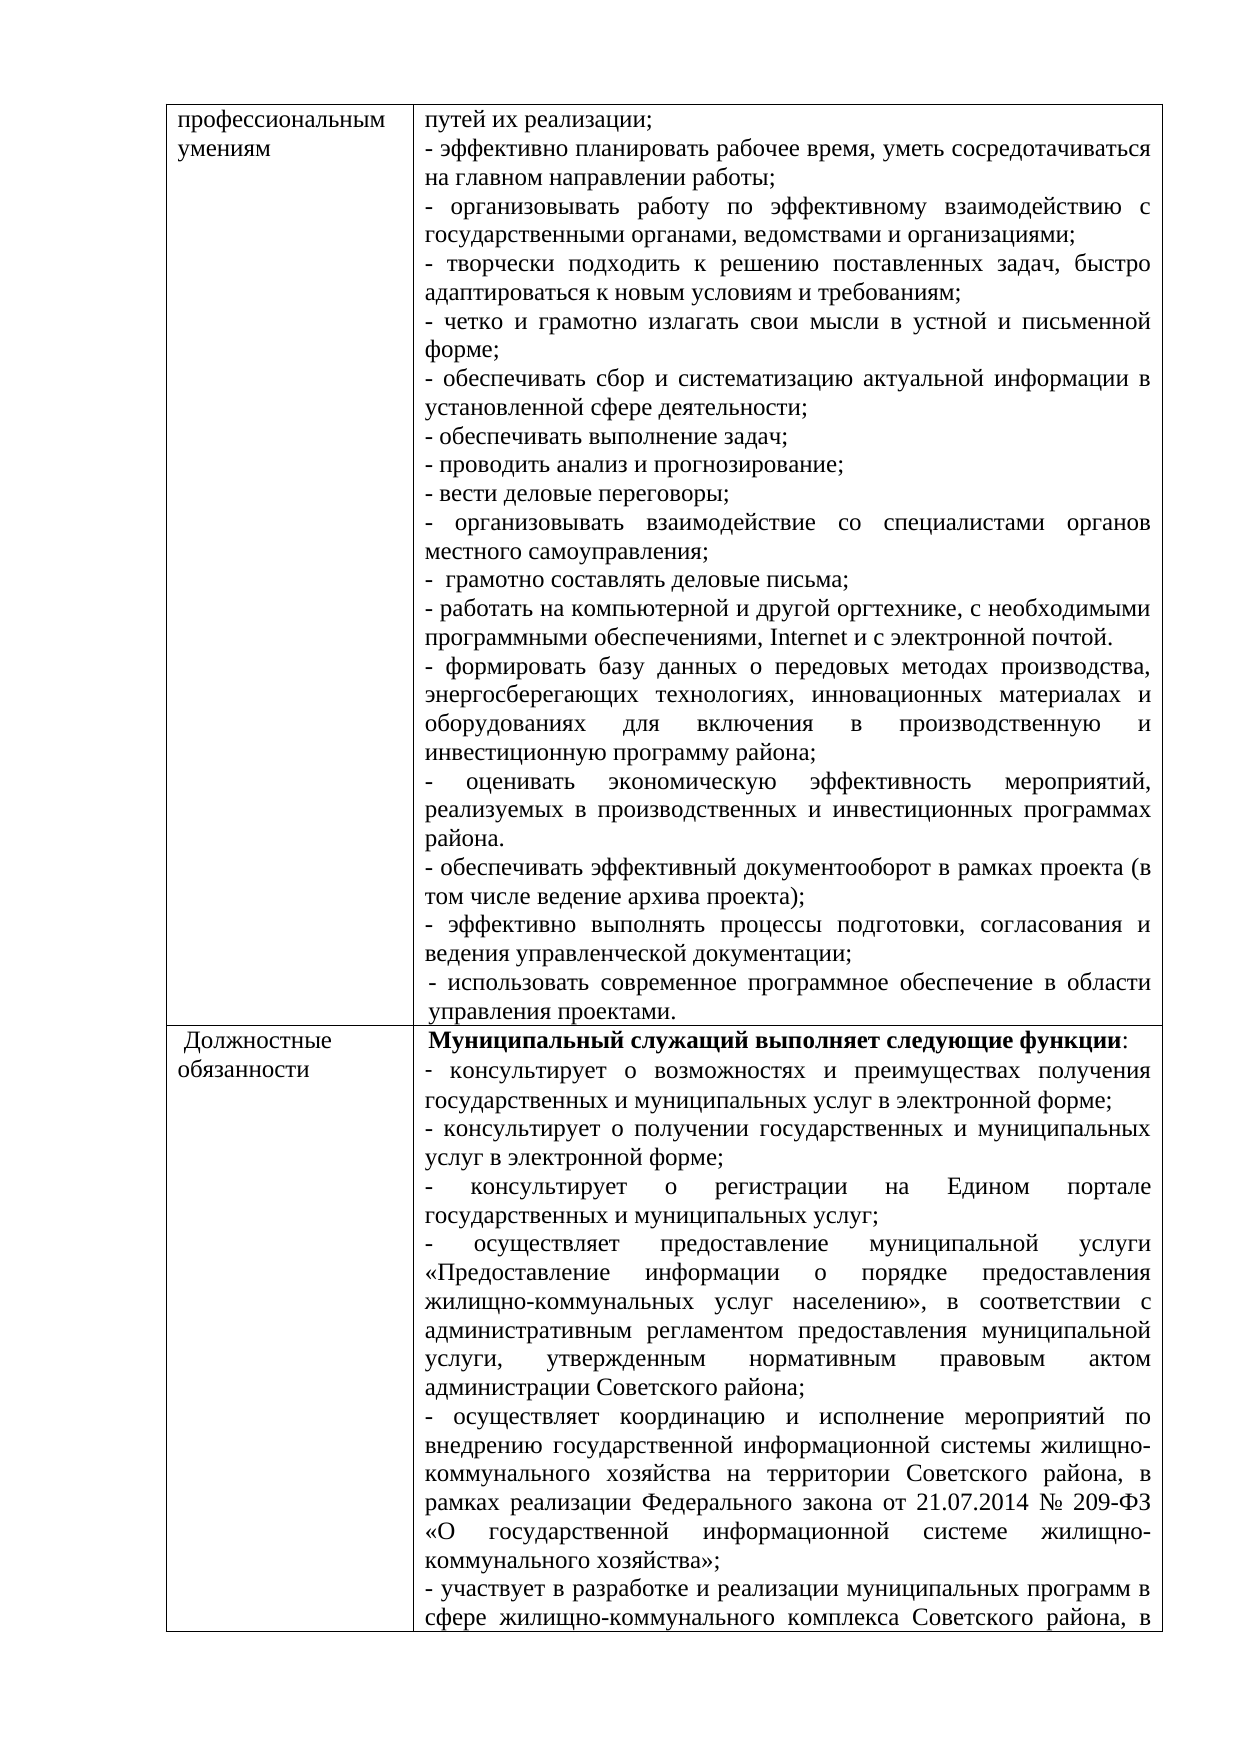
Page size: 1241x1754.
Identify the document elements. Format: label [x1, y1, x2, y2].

table_cell [167, 105, 413, 1024]
table_cell [414, 105, 1162, 1024]
table_cell [167, 1026, 413, 1631]
table_cell [414, 1026, 1162, 1631]
